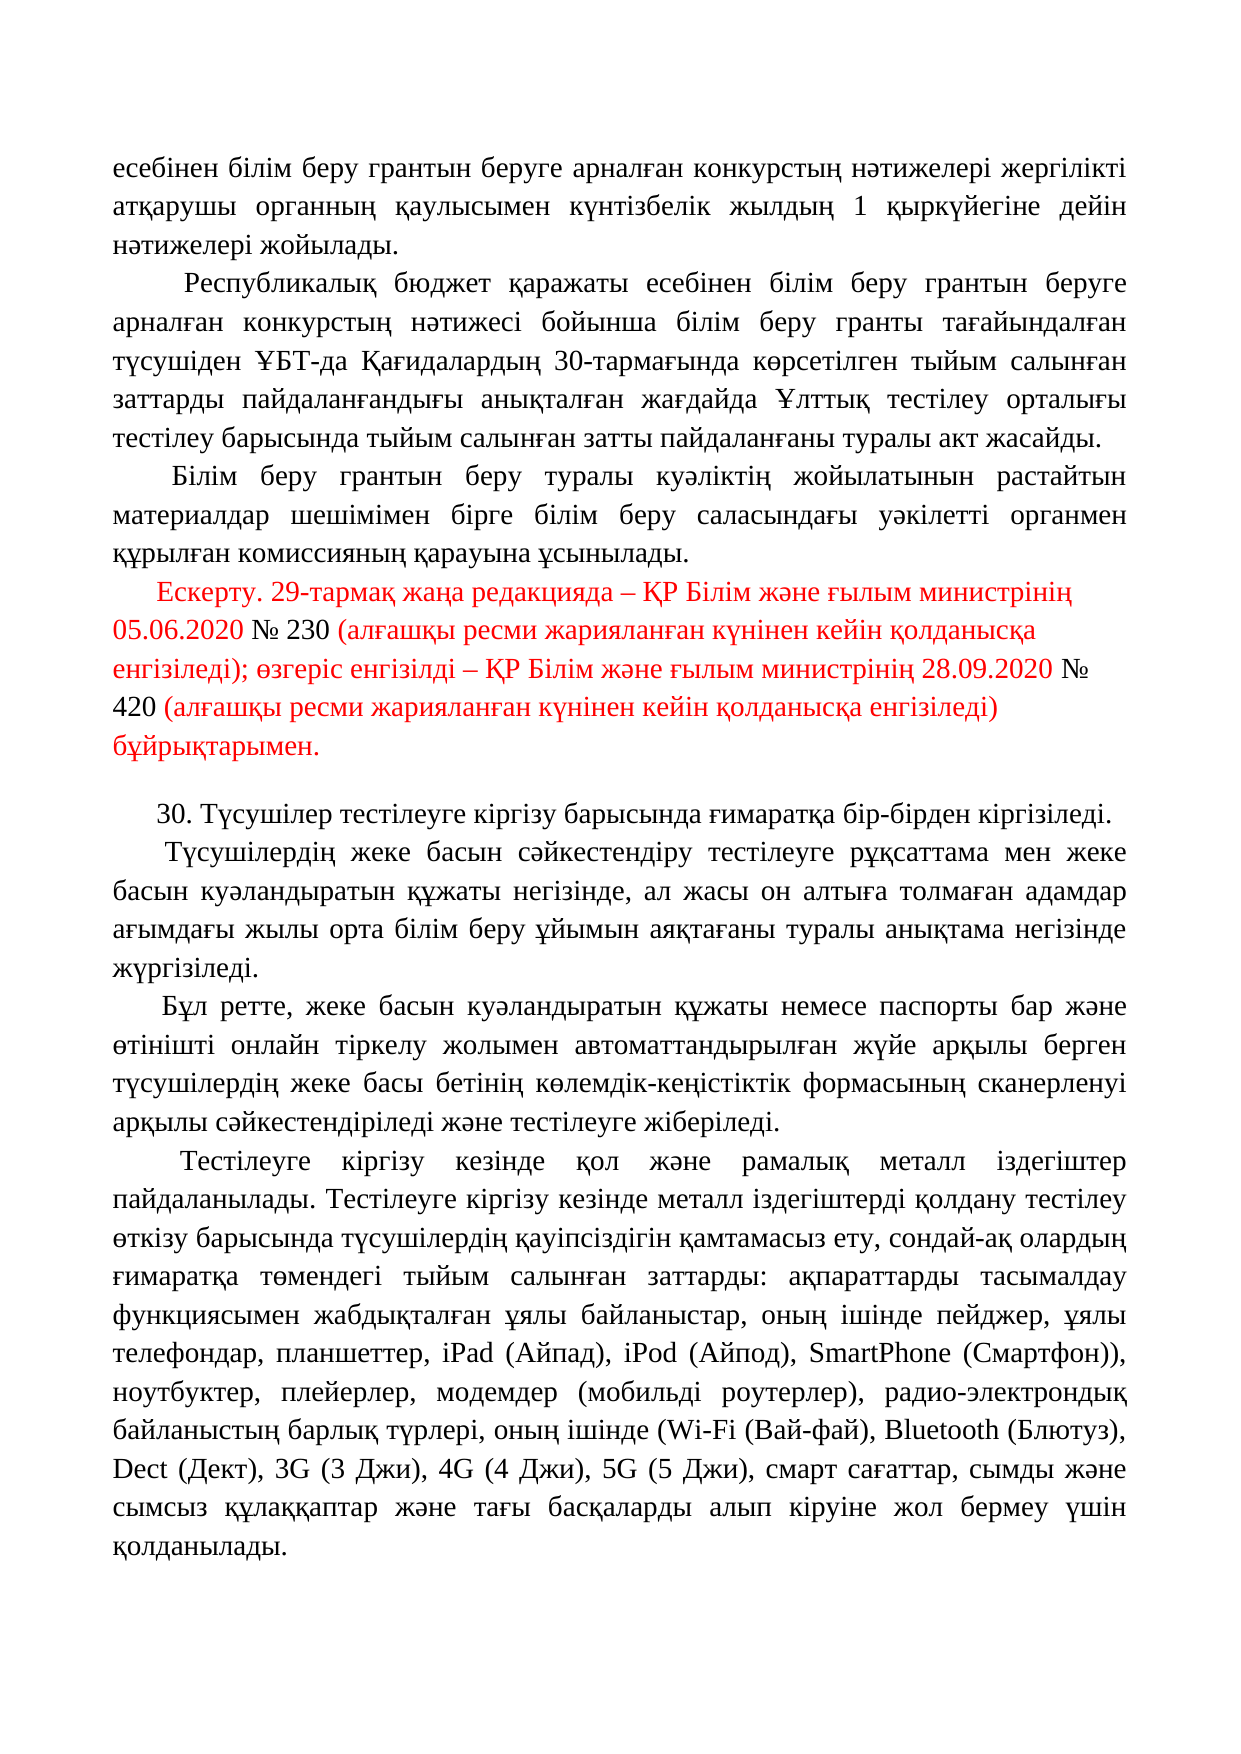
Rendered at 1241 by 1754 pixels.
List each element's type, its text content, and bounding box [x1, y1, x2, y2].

text Білім беру грантын беру туралы куәліктің жойылатынын растайтын материалдар шешімімен бірге білім беру саласындағы уәкілетті органмен құрылған комиссияның қарауына ұсынылады. [112, 458, 1128, 569]
text 30. Түсушілер тестілеуге кіргізу барысында ғимаратқа бір-бірден кіргізіледі. [112, 796, 1128, 829]
text Тестілеуге кіргізу кезінде қол және рамалық металл іздегіштер пайдаланылады. Тестілеуге кіргізу кезінде металл іздегіштерді қолдану тестілеу өткізу барысында түсушілердің қауіпсіздігін қамтамасыз ету, сондай-ақ олардың ғимаратқа төмендегі тыйым салынған заттарды: ақпараттарды тасымалдау функциясымен жабдықталған ұялы байланыстар, оның ішінде пейджер, ұялы телефондар, планшеттер, iPad (Айпад), iPod (Айпод), SmartPhone (Смартфон)), ноутбуктер, плейерлер, модемдер (мобильді роутерлер), радио-электрондық байланыстың барлық түрлері, оның ішінде (Wi-Fi (Вай-фай), Bluetooth (Блютуз), Dect (Дект), 3G (3 Джи), 4G (4 Джи), 5G (5 Джи), смарт сағаттар, сымды және сымсыз құлаққаптар және тағы басқаларды алып кіруіне жол бермеу үшін қолданылады. [112, 1143, 1128, 1562]
text Республикалық бюджет қаражаты есебінен білім беру грантын беруге арналған конкурстың нәтижесі бойынша білім беру гранты тағайындалған түсушіден ҰБТ-да Қағидалардың 30-тармағында көрсетілген тыйым салынған заттарды пайдаланғандығы анықталған жағдайда Ұлттық тестілеу орталығы тестілеу барысында тыйым салынған затты пайдаланғаны туралы акт жасайды. [112, 266, 1128, 453]
text Бұл ретте, жеке басын куәландыратын құжаты немесе паспорты бар және өтінішті онлайн тіркелу жолымен автоматтандырылған жүйе арқылы берген түсушілердің жеке басы бетінің көлемдік-кеңістіктік формасының сканерленуі арқылы сәйкестендіріледі және тестілеуге жіберіледі. [112, 988, 1128, 1138]
text Ескерту. 29-тармақ жаңа редакцияда – ҚР Білім және ғылым министрінің 05.06.2020 № 230 (алғашқы ресми жарияланған күнінен кейін қолданысқа енгізіледі); өзгеріс енгізілді – ҚР Білім және ғылым министрінің 28.09.2020 № 420 (алғашқы ресми жарияланған күнінен кейін қолданысқа енгізіледі) бұйрықтарымен. [112, 574, 1128, 792]
text Түсушілердің жеке басын сәйкестендіру тестілеуге рұқсаттама мен жеке басын куәландыратын құжаты негізінде, ал жасы он алтыға толмаған адамдар ағымдағы жылы орта білім беру ұйымын аяқтағаны туралы анықтама негізінде жүргізіледі. [112, 834, 1128, 983]
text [112, 150, 1128, 261]
